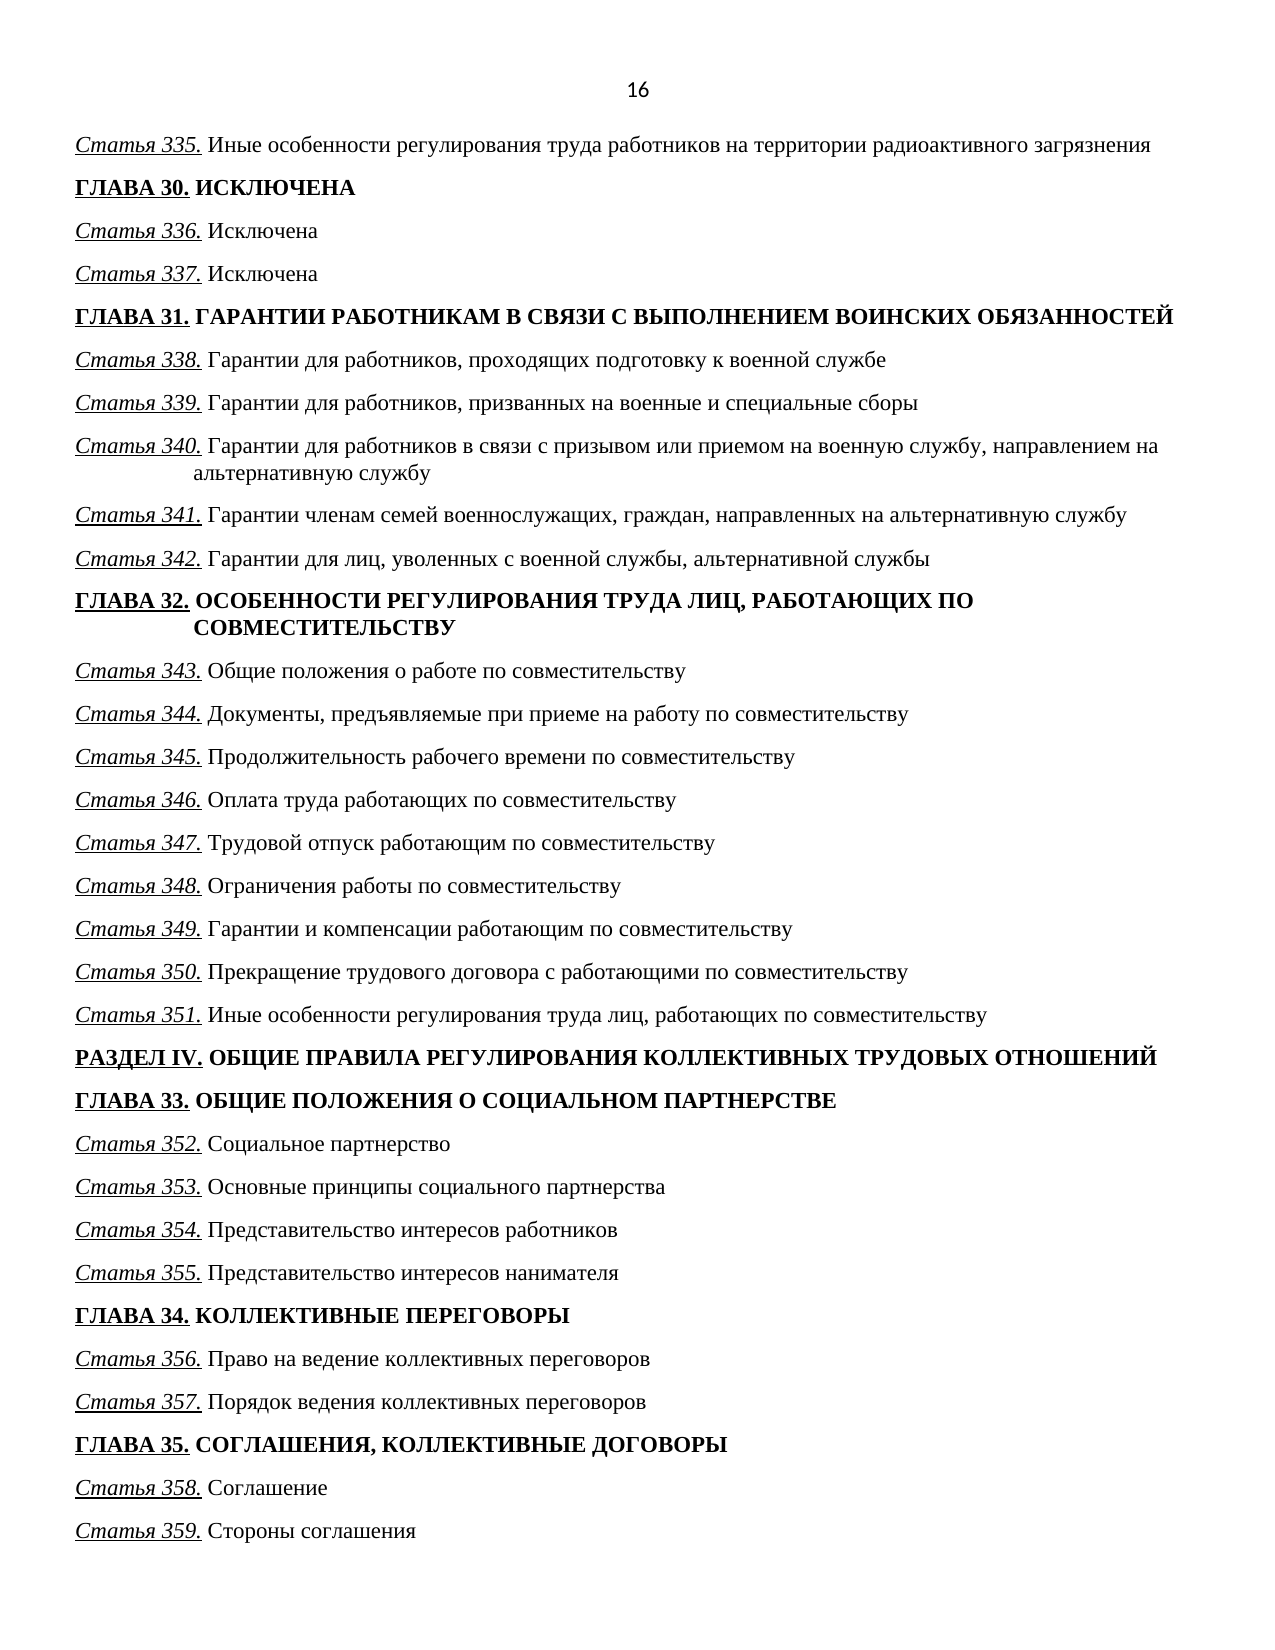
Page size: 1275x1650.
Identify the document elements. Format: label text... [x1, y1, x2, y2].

text Статья 336. Исключена [75, 217, 1200, 243]
text Статья 352. Социальное партнерство [75, 1130, 1200, 1157]
text Статья 349. Гарантии и компенсации работающим по совместительству [75, 915, 1200, 941]
text Статья 338. Гарантии для работников, проходящих подготовку к военной службе [75, 346, 1200, 372]
text Статья 345. Продолжительность рабочего времени по совместительству [75, 743, 1200, 769]
text Статья 357. Порядок ведения коллективных переговоров [75, 1388, 1200, 1415]
text Статья 339. Гарантии для работников, призванных на военные и специальные сборы [75, 389, 1200, 416]
text Статья 353. Основные принципы социального партнерства [75, 1173, 1200, 1199]
text Статья 347. Трудовой отпуск работающим по совместительству [75, 829, 1200, 855]
text Статья 342. Гарантии для лиц, уволенных с военной службы, альтернативной службы [75, 544, 1200, 571]
text Статья 350. Прекращение трудового договора с работающими по совместительству [75, 958, 1200, 984]
text Статья 335. Иные особенности регулирования труда работников на территории радиоактивного загрязнения [75, 131, 1200, 157]
text Статья 354. Представительство интересов работников [75, 1216, 1200, 1243]
text Статья 355. Представительство интересов нанимателя [75, 1259, 1200, 1286]
text ГЛАВА 33. ОБЩИЕ ПОЛОЖЕНИЯ О СОЦИАЛЬНОМ ПАРТНЕРСТВЕ [75, 1087, 1200, 1113]
text ГЛАВА 34. КОЛЛЕКТИВНЫЕ ПЕРЕГОВОРЫ [75, 1302, 1200, 1329]
text Статья 351. Иные особенности регулирования труда лиц, работающих по совместительству [75, 1001, 1200, 1027]
text Статья 343. Общие положения о работе по совместительству [75, 657, 1200, 683]
text Статья 341. Гарантии членам семей военнослужащих, граждан, направленных на альтернативную службу [75, 502, 1200, 528]
text ГЛАВА 31. ГАРАНТИИ РАБОТНИКАМ В СВЯЗИ С ВЫПОЛНЕНИЕМ ВОИНСКИХ ОБЯЗАННОСТЕЙ [75, 303, 1200, 329]
text ГЛАВА 32. ОСОБЕННОСТИ РЕГУЛИРОВАНИЯ ТРУДА ЛИЦ, РАБОТАЮЩИХ ПО СОВМЕСТИТЕЛЬСТВУ [75, 588, 1200, 640]
text Статья 356. Право на ведение коллективных переговоров [75, 1345, 1200, 1372]
text ГЛАВА 30. ИСКЛЮЧЕНА [75, 174, 1200, 200]
text Статья 344. Документы, предъявляемые при приеме на работу по совместительству [75, 700, 1200, 726]
text Статья 358. Соглашение [75, 1474, 1200, 1501]
text ГЛАВА 35. СОГЛАШЕНИЯ, КОЛЛЕКТИВНЫЕ ДОГОВОРЫ [75, 1431, 1200, 1458]
text Статья 348. Ограничения работы по совместительству [75, 872, 1200, 898]
text Статья 359. Стороны соглашения [75, 1517, 1200, 1544]
text Статья 346. Оплата труда работающих по совместительству [75, 786, 1200, 812]
text Статья 337. Исключена [75, 260, 1200, 286]
text Статья 340. Гарантии для работников в связи с призывом или приемом на военную службу, направлением на альтернативную службу [75, 432, 1200, 485]
text РАЗДЕЛ IV. ОБЩИЕ ПРАВИЛА РЕГУЛИРОВАНИЯ КОЛЛЕКТИВНЫХ ТРУДОВЫХ ОТНОШЕНИЙ [75, 1044, 1200, 1071]
